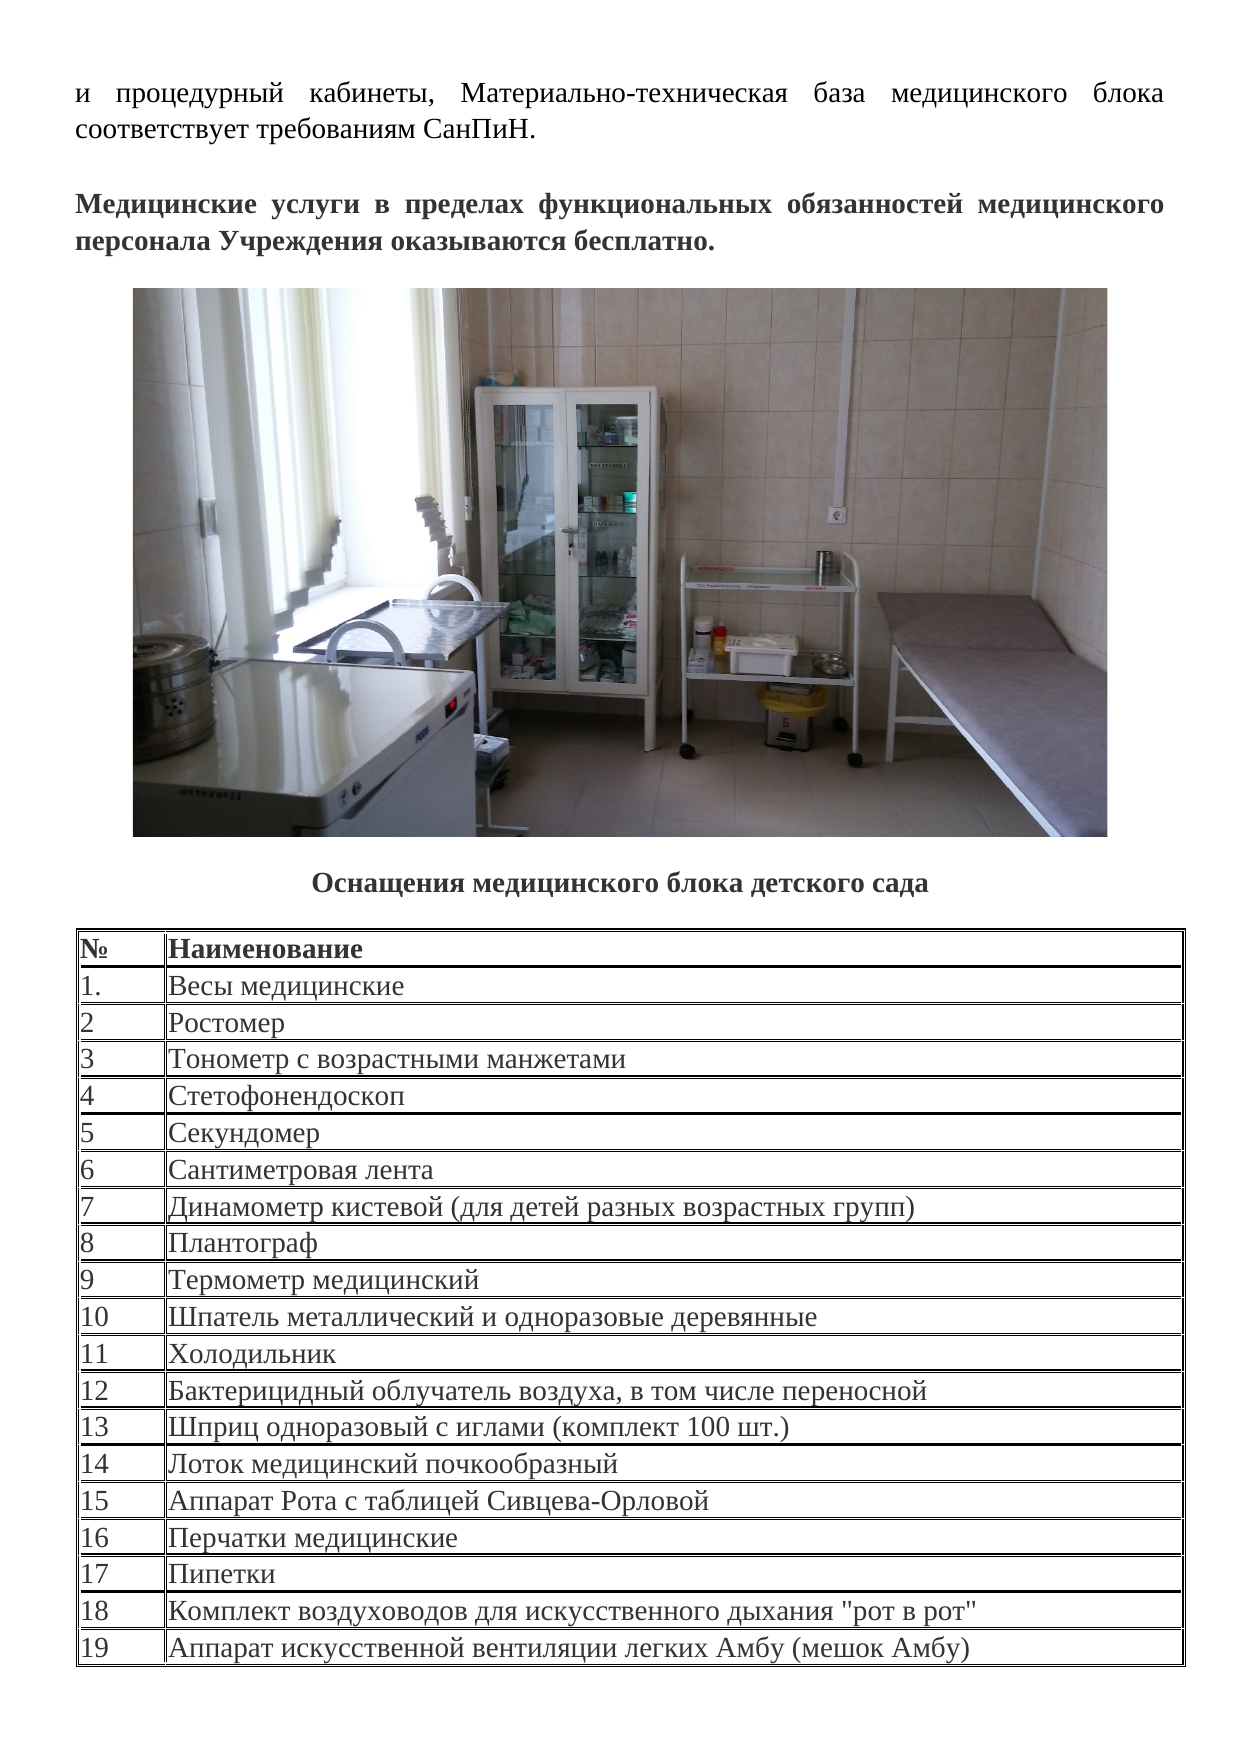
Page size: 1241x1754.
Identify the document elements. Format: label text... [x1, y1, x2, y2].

table_cell Холодильник [166, 1333, 1184, 1369]
table_cell Аппарат Рота с таблицей Сивцева-Орловой [166, 1480, 1184, 1516]
table_cell Секундомер [167, 1112, 1182, 1149]
table_cell 9 [79, 1259, 164, 1296]
table_cell Стетофонендоскоп [167, 1075, 1183, 1112]
table_cell Плантограф [167, 1222, 1183, 1259]
text Медицинские услуги в пределах функциональных обязанностей медицинского персонала Учреждения оказываются бесплатно. [75, 187, 1165, 256]
table_cell 19 [77, 1627, 166, 1663]
text Оснащения медицинского блока детского сада [75, 865, 1165, 899]
table_cell Бактерицидный облучатель воздуха, в том числе переносной [167, 1369, 1183, 1406]
table_cell 4 [79, 1075, 164, 1112]
table_cell 14 [77, 1443, 164, 1480]
table_cell 18 [79, 1590, 164, 1627]
table_cell 12 [79, 1369, 164, 1406]
table_cell Ростомер [166, 1002, 1184, 1038]
table_cell Динамометр кистевой (для детей разных возрастных групп) [166, 1186, 1184, 1222]
table_cell Шпатель металлический и одноразовые деревянные [166, 1296, 1184, 1333]
table_cell 2 [77, 1002, 166, 1038]
table_cell 11 [77, 1333, 166, 1369]
table_cell Комплект воздуховодов для искусственного дыхания "рот в рот" [167, 1590, 1182, 1627]
table_cell Термометр медицинский [167, 1259, 1183, 1296]
table_cell 15 [77, 1480, 166, 1516]
table_cell Пипетки [167, 1553, 1183, 1590]
table_cell 16 [79, 1516, 164, 1553]
table_header Наименование [166, 932, 1182, 965]
table_cell 17 [79, 1553, 164, 1590]
table_cell 10 [77, 1296, 166, 1333]
table_cell Аппарат искусственной вентиляции легких Амбу (мешок Амбу) [166, 1627, 1184, 1663]
table_cell 7 [77, 1186, 166, 1222]
table_cell Сантиметровая лента [166, 1149, 1184, 1186]
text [75, 75, 1165, 145]
table_cell Тонометр с возрастными манжетами [167, 1039, 1183, 1075]
table_cell 3 [79, 1039, 164, 1075]
table_cell 8 [79, 1222, 164, 1259]
table_cell 13 [79, 1406, 164, 1443]
table_cell Шприц одноразовый с иглами (комплект 100 шт.) [167, 1406, 1183, 1443]
table_header № [79, 932, 166, 965]
table_cell Лоток медицинский почкообразный [167, 1443, 1184, 1480]
table_cell 1. [79, 965, 164, 1002]
table_cell Перчатки медицинские [167, 1516, 1183, 1553]
table_cell Весы медицинские [167, 965, 1182, 1002]
table_cell 6 [77, 1149, 166, 1186]
table_cell 5 [79, 1112, 164, 1149]
picture [132, 288, 1108, 837]
